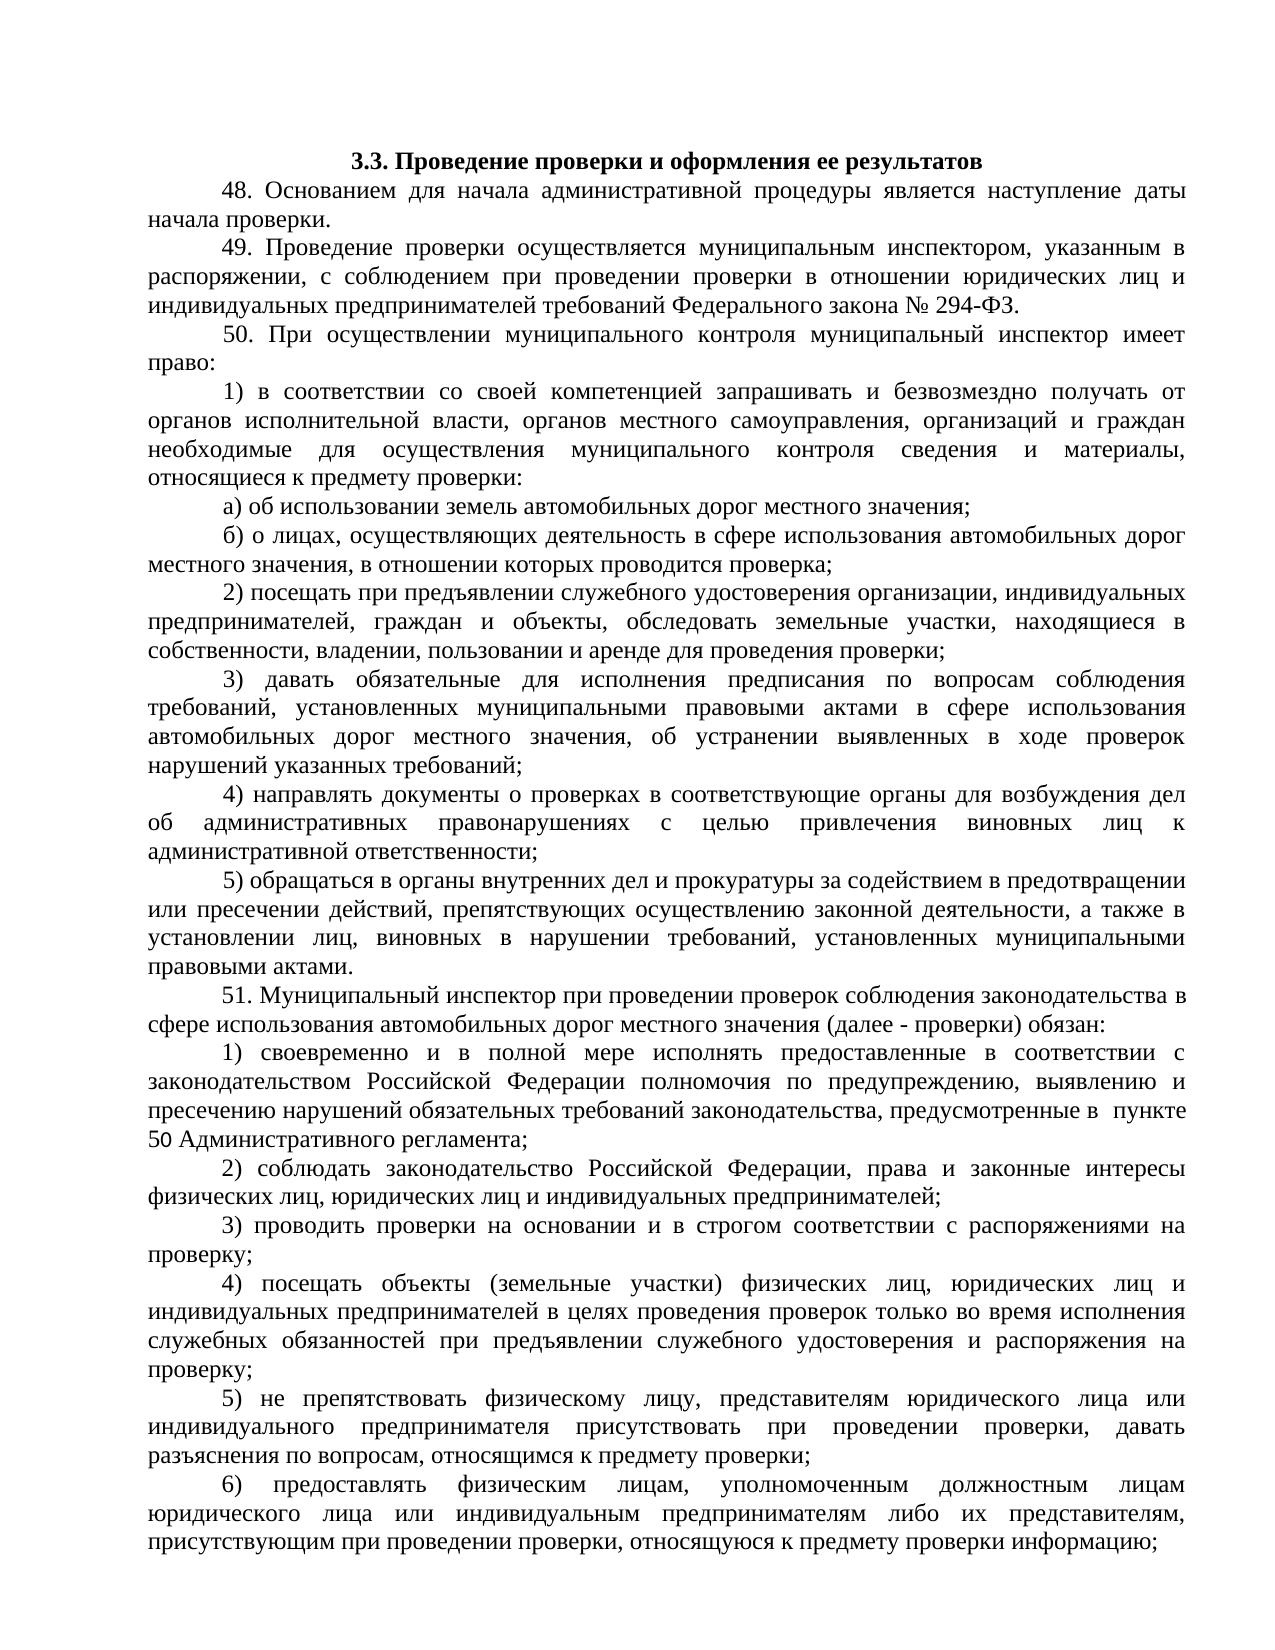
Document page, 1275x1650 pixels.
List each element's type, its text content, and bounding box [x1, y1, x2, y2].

text 1) своевременно и в полной мере исполнять предоставленные в соответствии с законодательством Российской Федерации полномочия по предупреждению, выявлению и пресечению нарушений обязательных требований законодательства, предусмотренные в пункте 50 Административного регламента; [148, 1037, 1186, 1153]
subtitle 3.3. Проведение проверки и оформления ее результатов [148, 146, 1186, 175]
text 5) не препятствовать физическому лицу, представителям юридического лица или индивидуального предпринимателя присутствовать при проведении проверки, давать разъяснения по вопросам, относящимся к предмету проверки; [148, 1383, 1186, 1469]
text 50. При осуществлении муниципального контроля муниципальный инспектор имеет право: [148, 319, 1186, 376]
text 6) предоставлять физическим лицам, уполномоченным должностным лицам юридического лица или индивидуальным предпринимателям либо их представителям, присутствующим при проведении проверки, относящуюся к предмету проверки информацию; [148, 1469, 1186, 1555]
text 4) направлять документы о проверках в соответствующие органы для возбуждения дел об административных правонарушениях с целью привлечения виновных лиц к административной ответственности; [148, 779, 1186, 865]
text 2) соблюдать законодательство Российской Федерации, права и законные интересы физических лиц, юридических лиц и индивидуальных предпринимателей; [148, 1153, 1186, 1210]
text 3) проводить проверки на основании и в строгом соответствии с распоряжениями на проверку; [148, 1210, 1186, 1268]
text 5) обращаться в органы внутренних дел и прокуратуры за содействием в предотвращении или пресечении действий, препятствующих осуществлению законной деятельности, а также в установлении лиц, виновных в нарушении требований, установленных муниципальными правовыми актами. [148, 865, 1186, 980]
text 4) посещать объекты (земельные участки) физических лиц, юридических лиц и индивидуальных предпринимателей в целях проведения проверок только во время исполнения служебных обязанностей при предъявлении служебного удостоверения и распоряжения на проверку; [148, 1268, 1186, 1383]
text 1) в соответствии со своей компетенцией запрашивать и безвозмездно получать от органов исполнительной власти, органов местного самоуправления, организаций и граждан необходимые для осуществления муниципального контроля сведения и материалы, относящиеся к предмету проверки: [148, 376, 1186, 491]
text 49. Проведение проверки осуществляется муниципальным инспектором, указанным в распоряжении, с соблюдением при проведении проверки в отношении юридических лиц и индивидуальных предпринимателей требований Федерального закона № 294-ФЗ. [148, 232, 1186, 319]
text а) об использовании земель автомобильных дорог местного значения; [148, 491, 1186, 520]
text 51. Муниципальный инспектор при проведении проверок соблюдения законодательства в сфере использования автомобильных дорог местного значения (далее - проверки) обязан: [148, 980, 1186, 1037]
text 2) посещать при предъявлении служебного удостоверения организации, индивидуальных предпринимателей, граждан и объекты, обследовать земельные участки, находящиеся в собственности, владении, пользовании и аренде для проведения проверки; [148, 577, 1186, 664]
text 48. Основанием для начала административной процедуры является наступление даты начала проверки. [148, 175, 1186, 232]
text б) о лицах, осуществляющих деятельность в сфере использования автомобильных дорог местного значения, в отношении которых проводится проверка; [148, 520, 1186, 577]
text 3) давать обязательные для исполнения предписания по вопросам соблюдения требований, установленных муниципальными правовыми актами в сфере использования автомобильных дорог местного значения, об устранении выявленных в ходе проверок нарушений указанных требований; [148, 664, 1186, 779]
